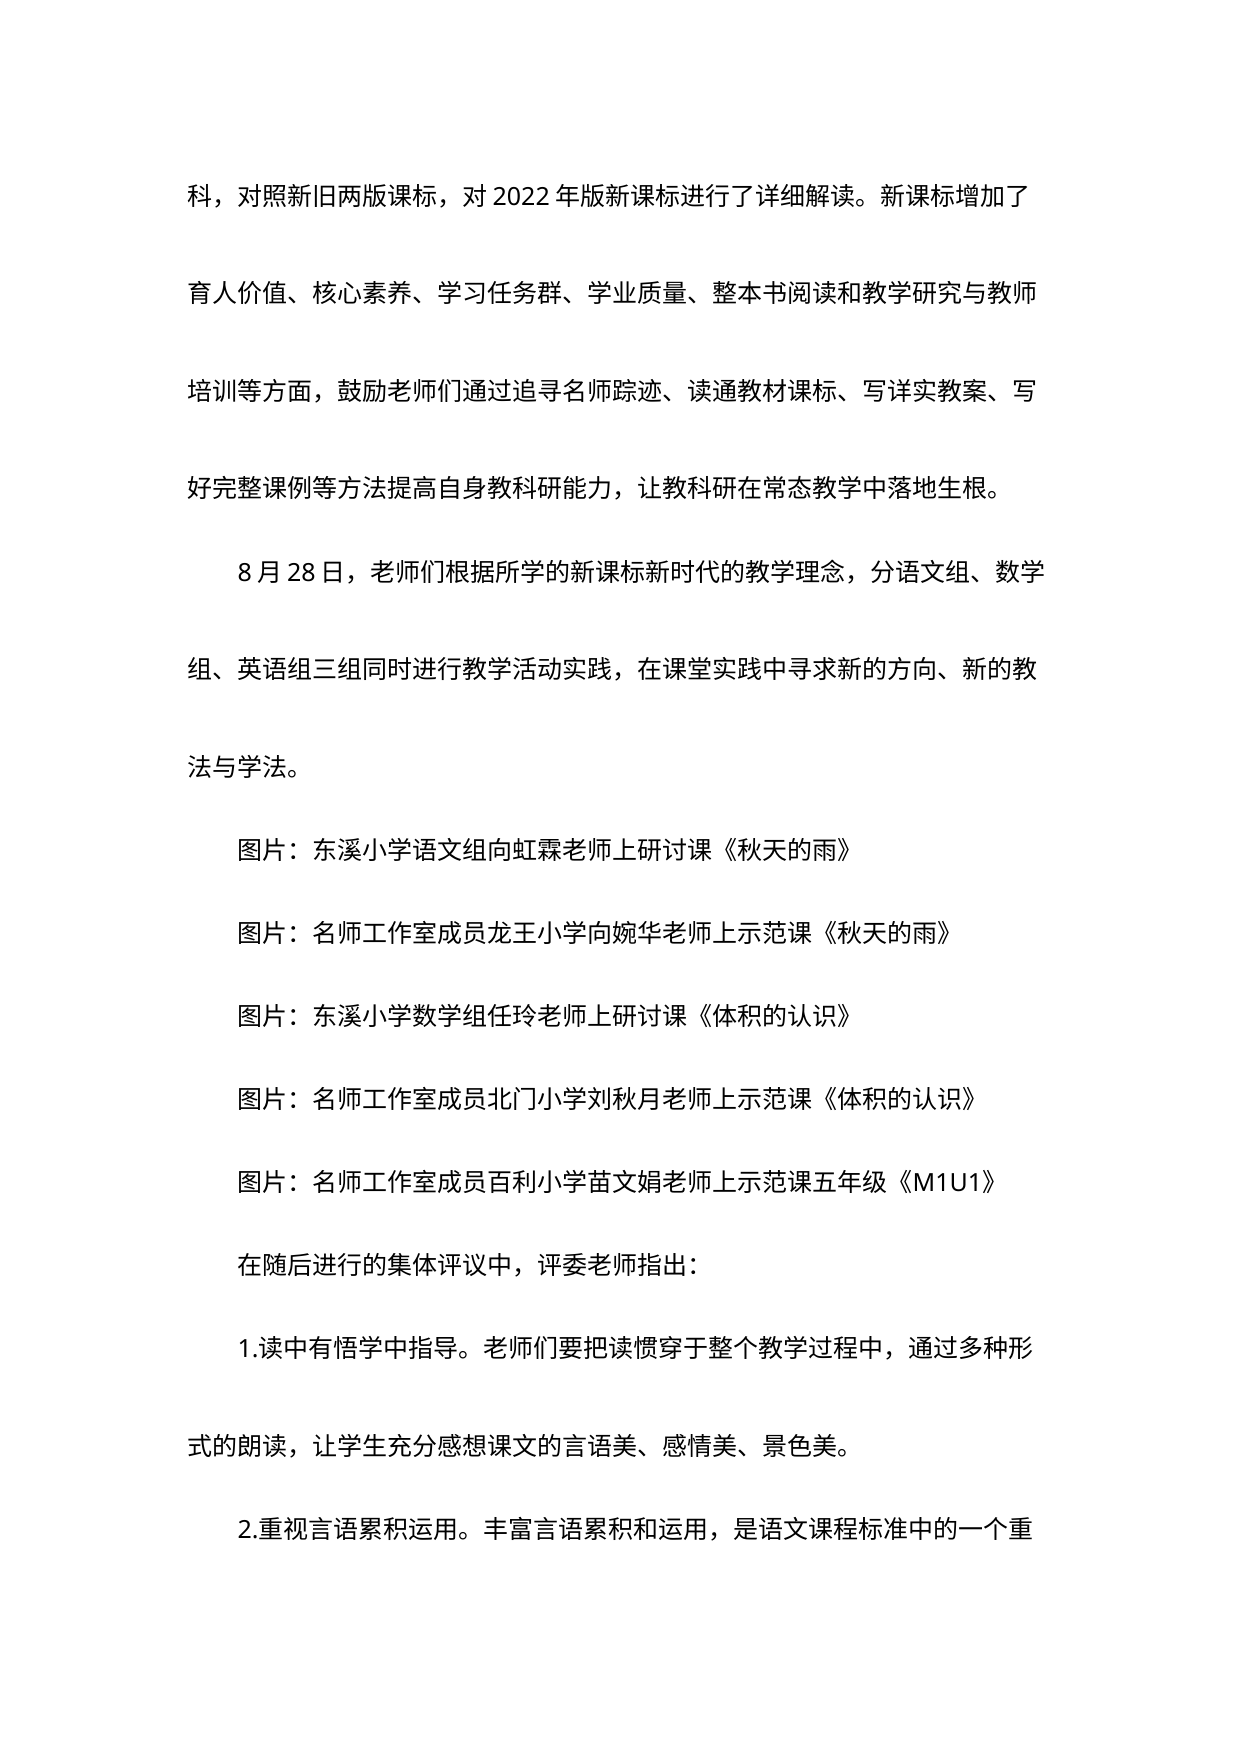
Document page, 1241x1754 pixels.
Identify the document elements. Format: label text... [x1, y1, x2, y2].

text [187, 1495, 1053, 1560]
text 图片：名师工作室成员百利小学苗文娟老师上示范课五年级《M1U1》 [187, 1148, 1053, 1213]
text 在随后进行的集体评议中，评委老师指出： [187, 1231, 1053, 1296]
text 图片：东溪小学数学组任玲老师上研讨课《体积的认识》 [187, 982, 1053, 1047]
text 图片：名师工作室成员龙王小学向婉华老师上示范课《秋天的雨》 [187, 899, 1053, 964]
text 图片：东溪小学语文组向虹霖老师上研讨课《秋天的雨》 [187, 816, 1053, 881]
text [187, 162, 1053, 519]
text 1.读中有悟学中指导。老师们要把读惯穿于整个教学过程中，通过多种形式的朗读，让学生充分感想课文的言语美、感情美、景色美。 [187, 1314, 1053, 1477]
text 图片：名师工作室成员北门小学刘秋月老师上示范课《体积的认识》 [187, 1065, 1053, 1130]
text 8月28日，老师们根据所学的新课标新时代的教学理念，分语文组、数学组、英语组三组同时进行教学活动实践，在课堂实践中寻求新的方向、新的教法与学法。 [187, 538, 1053, 798]
